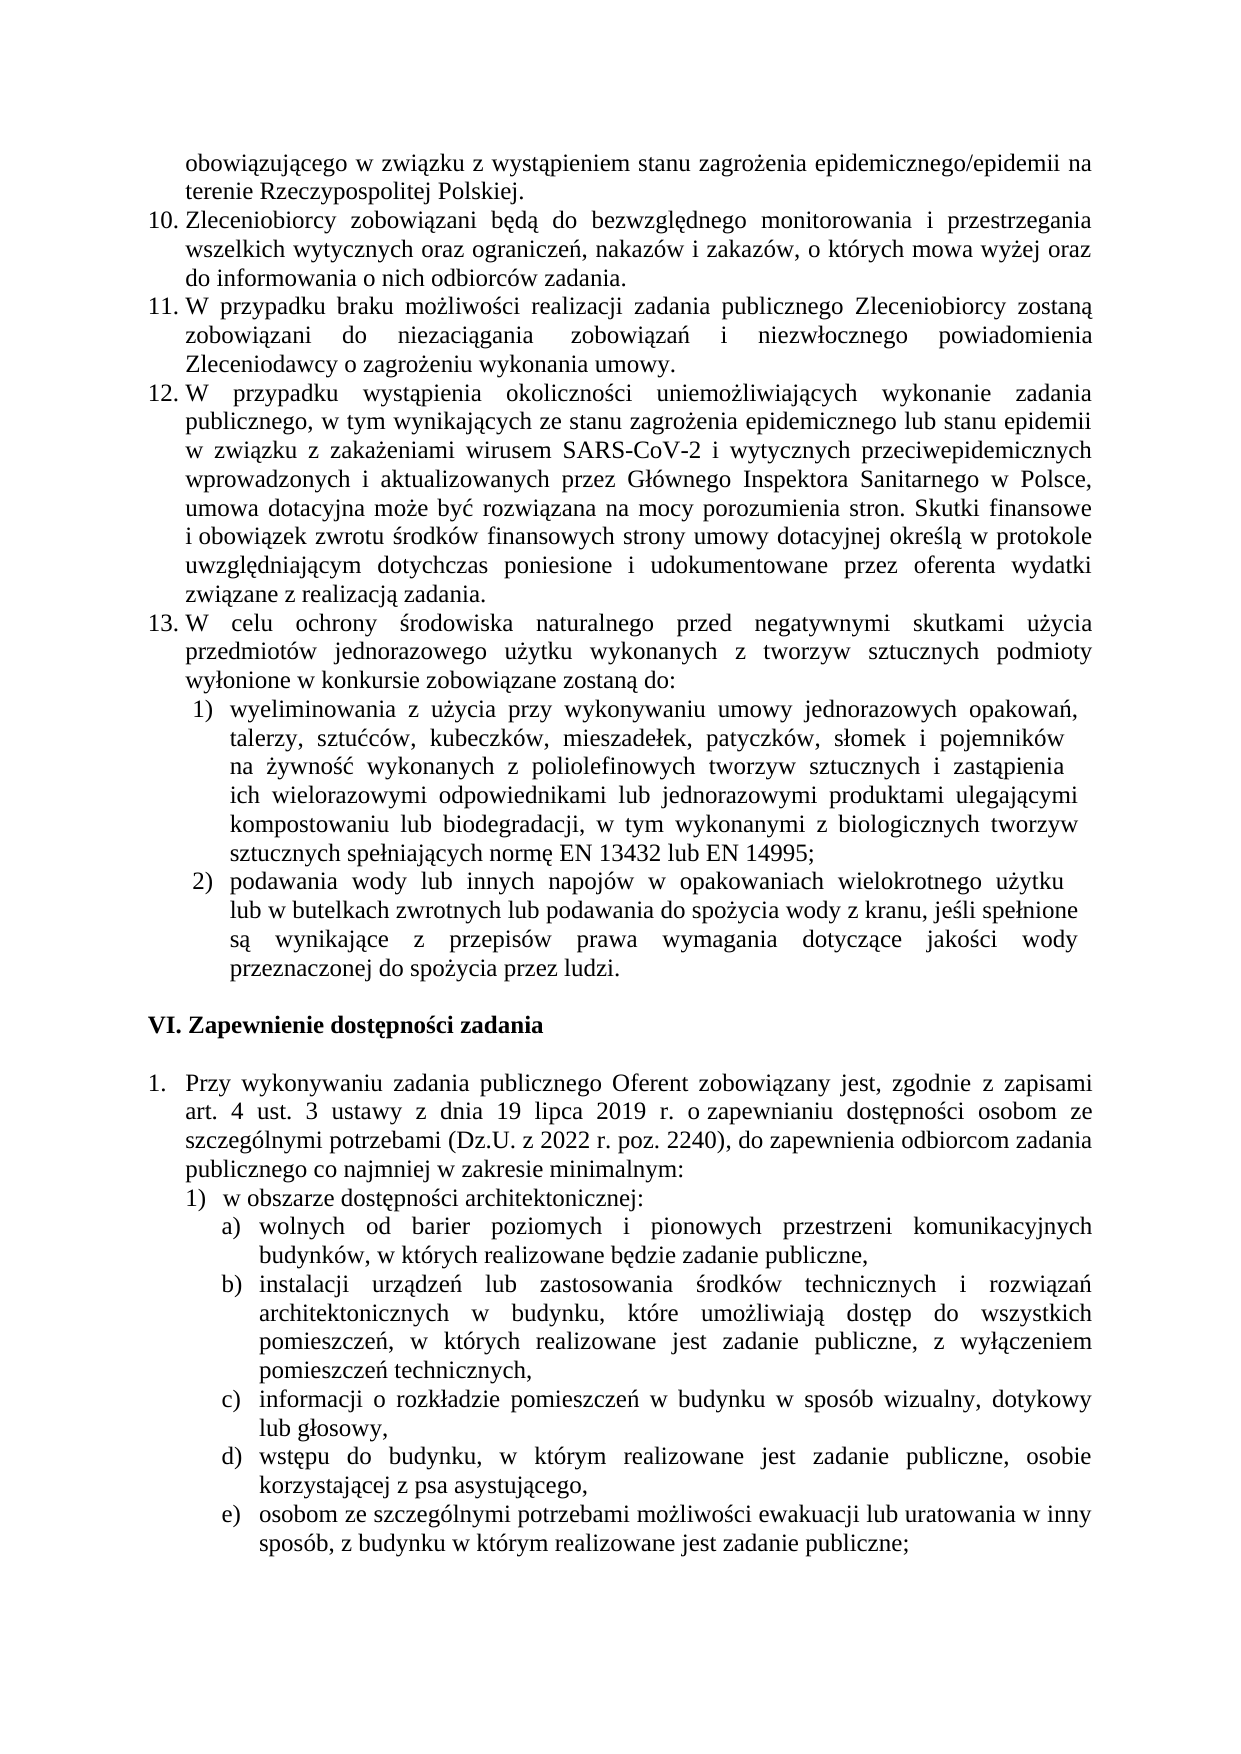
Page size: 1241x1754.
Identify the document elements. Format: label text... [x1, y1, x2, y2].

list osobom ze szczególnymi potrzebami możliwości ewakuacji lub uratowania w inny sposób, z budynku w którym realizowane jest zadanie publiczne; [221, 1499, 1093, 1556]
list podawania wody lub innych napojów w opakowaniach wielokrotnego użytku lub w butelkach zwrotnych lub podawania do spożycia wody z kranu, jeśli spełnione są wynikające z przepisów prawa wymagania dotyczące jakości wody przeznaczonej do spożycia przez ludzi. [192, 866, 1078, 981]
list W przypadku braku możliwości realizacji zadania publicznego Zleceniobiorcy zostaną zobowiązani do niezaciągania zobowiązań i niezwłocznego powiadomienia Zleceniodawcy o zagrożeniu wykonania umowy. [148, 291, 1093, 378]
list W celu ochrony środowiska naturalnego przed negatywnymi skutkami użycia przedmiotów jednorazowego użytku wykonanych z tworzyw sztucznych podmioty wyłonione w konkursie zobowiązane zostaną do: [148, 608, 1093, 694]
list wolnych od barier poziomych i pionowych przestrzeni komunikacyjnych budynków, w których realizowane będzie zadanie publiczne, [221, 1211, 1093, 1269]
list w obszarze dostępności architektonicznej: [185, 1183, 1093, 1211]
list informacji o rozkładzie pomieszczeń w budynku w sposób wizualny, dotykowy lub głosowy, [221, 1384, 1093, 1441]
list instalacji urządzeń lub zastosowania środków technicznych i rozwiązań architektonicznych w budynku, które umożliwiają dostęp do wszystkich pomieszczeń, w których realizowane jest zadanie publiczne, z wyłączeniem pomieszczeń technicznych, [221, 1269, 1093, 1384]
list wyeliminowania z użycia przy wykonywaniu umowy jednorazowych opakowań, talerzy, sztućców, kubeczków, mieszadełek, patyczków, słomek i pojemników na żywność wykonanych z poliolefinowych tworzyw sztucznych i zastąpienia ich wielorazowymi odpowiednikami lub jednorazowymi produktami ulegającymi kompostowaniu lub biodegradacji, w tym wykonanymi z biologicznych tworzyw sztucznych spełniających normę EN 13432 lub EN 14995; [192, 694, 1078, 866]
list W przypadku wystąpienia okoliczności uniemożliwiających wykonanie zadania publicznego, w tym wynikających ze stanu zagrożenia epidemicznego lub stanu epidemii w związku z zakażeniami wirusem SARS-CoV-2 i wytycznych przeciwepidemicznych wprowadzonych i aktualizowanych przez Głównego Inspektora Sanitarnego w Polsce, umowa dotacyjna może być rozwiązana na mocy porozumienia stron. Skutki finansowe i obowiązek zwrotu środków finansowych strony umowy dotacyjnej określą w protokole uwzględniającym dotychczas poniesione i udokumentowane przez oferenta wydatki związane z realizacją zadania. [148, 378, 1093, 608]
list Przy wykonywaniu zadania publicznego Oferent zobowiązany jest, zgodnie z zapisami art. 4 ust. 3 ustawy z dnia 19 lipca 2019 r. o zapewnianiu dostępności osobom ze szczególnymi potrzebami (Dz.U. z 2022 r. poz. 2240), do zapewnienia odbiorcom zadania publicznego co najmniej w zakresie minimalnym: [148, 1068, 1093, 1183]
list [148, 148, 1093, 205]
list Zleceniobiorcy zobowiązani będą do bezwzględnego monitorowania i przestrzegania wszelkich wytycznych oraz ograniczeń, nakazów i zakazów, o których mowa wyżej oraz do informowania o nich odbiorców zadania. [148, 205, 1093, 291]
list wstępu do budynku, w którym realizowane jest zadanie publiczne, osobie korzystającej z psa asystującego, [221, 1441, 1093, 1499]
text VI. Zapewnienie dostępności zadania [148, 1010, 1093, 1039]
